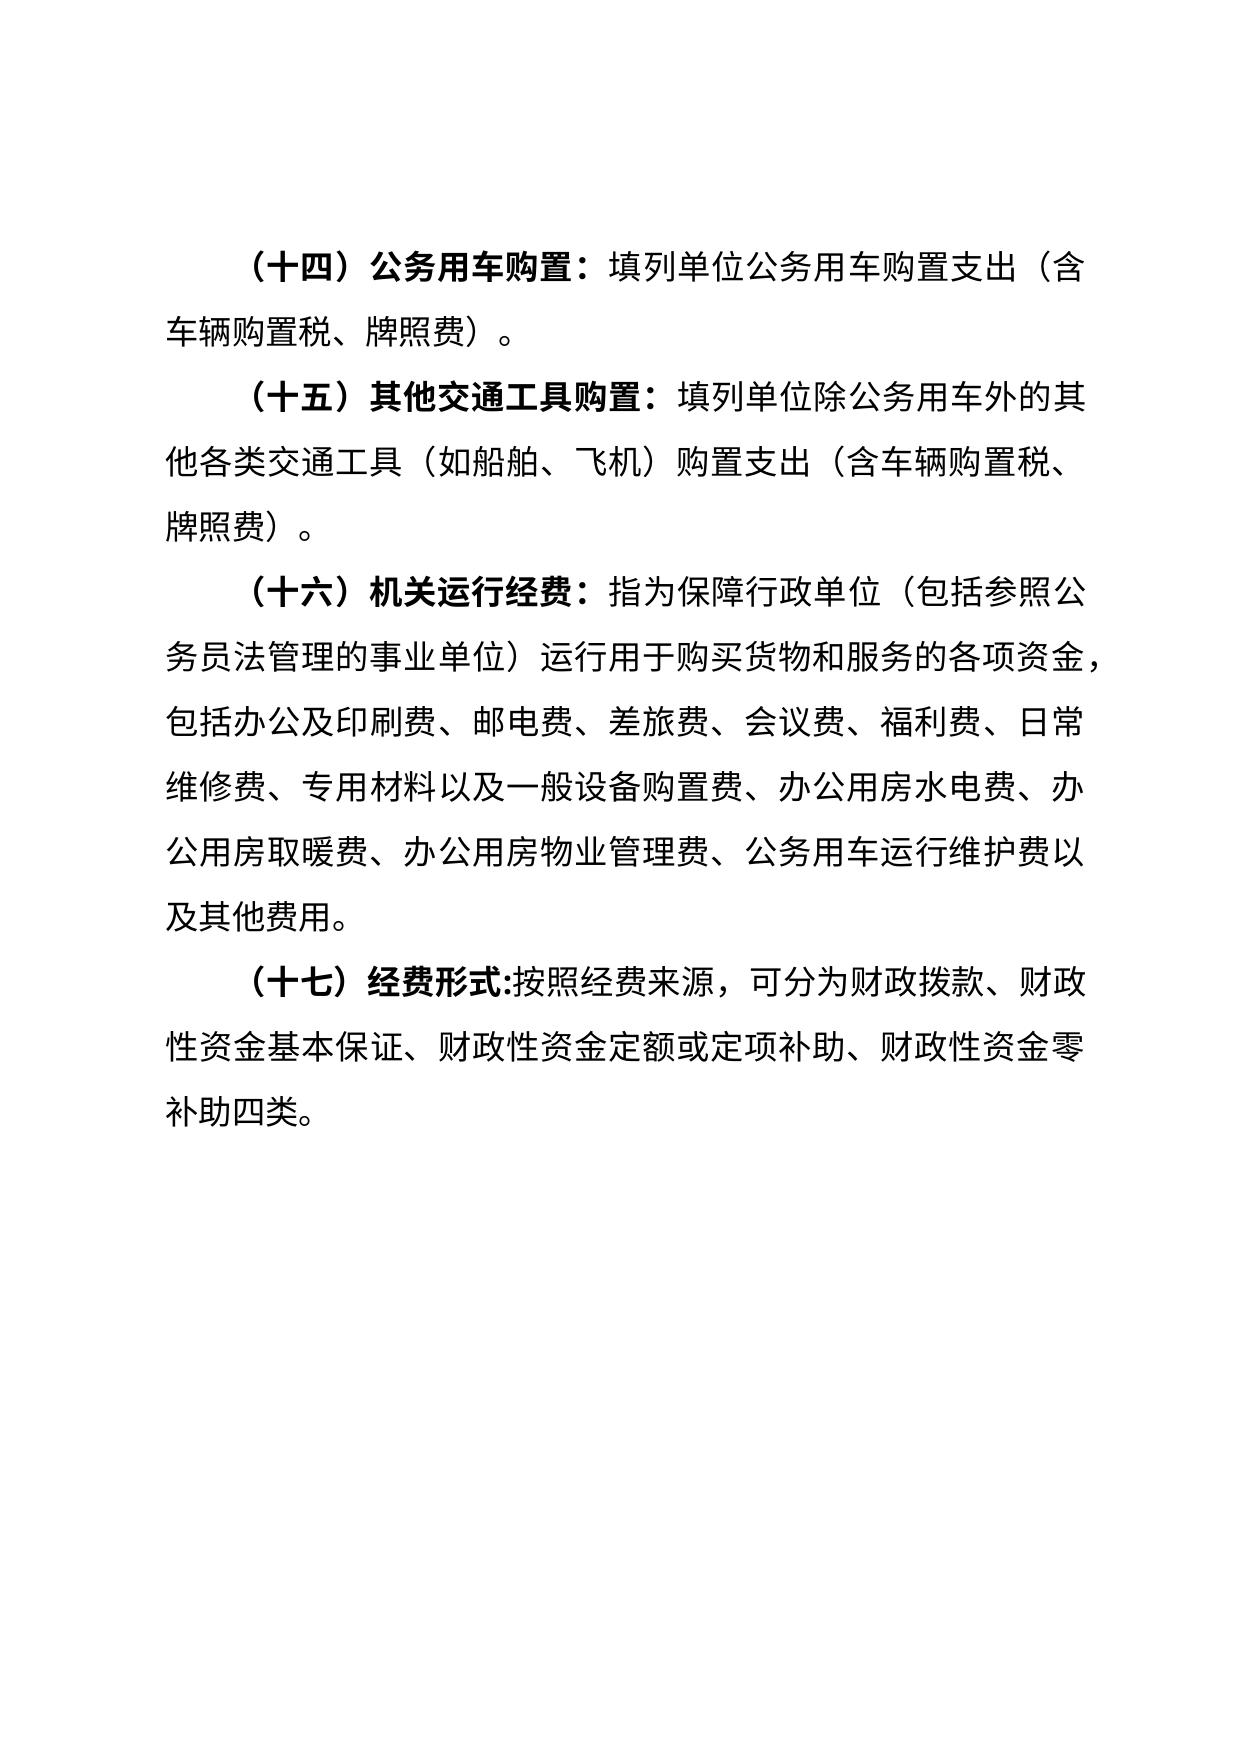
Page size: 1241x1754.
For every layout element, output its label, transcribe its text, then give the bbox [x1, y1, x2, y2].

text （十四）公务用车购置：填列单位公务用车购置支出（含车辆购置税、牌照费）。 [165, 233, 1087, 363]
text （十七）经费形式:按照经费来源，可分为财政拨款、财政性资金基本保证、财政性资金定额或定项补助、财政性资金零补助四类。 [165, 948, 1087, 1143]
text （十五）其他交通工具购置：填列单位除公务用车外的其他各类交通工具（如船舶、飞机）购置支出（含车辆购置税、牌照费）。 [165, 363, 1087, 558]
text （十六）机关运行经费：指为保障行政单位（包括参照公务员法管理的事业单位）运行用于购买货物和服务的各项资金，包括办公及印刷费、邮电费、差旅费、会议费、福利费、日常维修费、专用材料以及一般设备购置费、办公用房水电费、办公用房取暖费、办公用房物业管理费、公务用车运行维护费以及其他费用。 [165, 558, 1087, 948]
